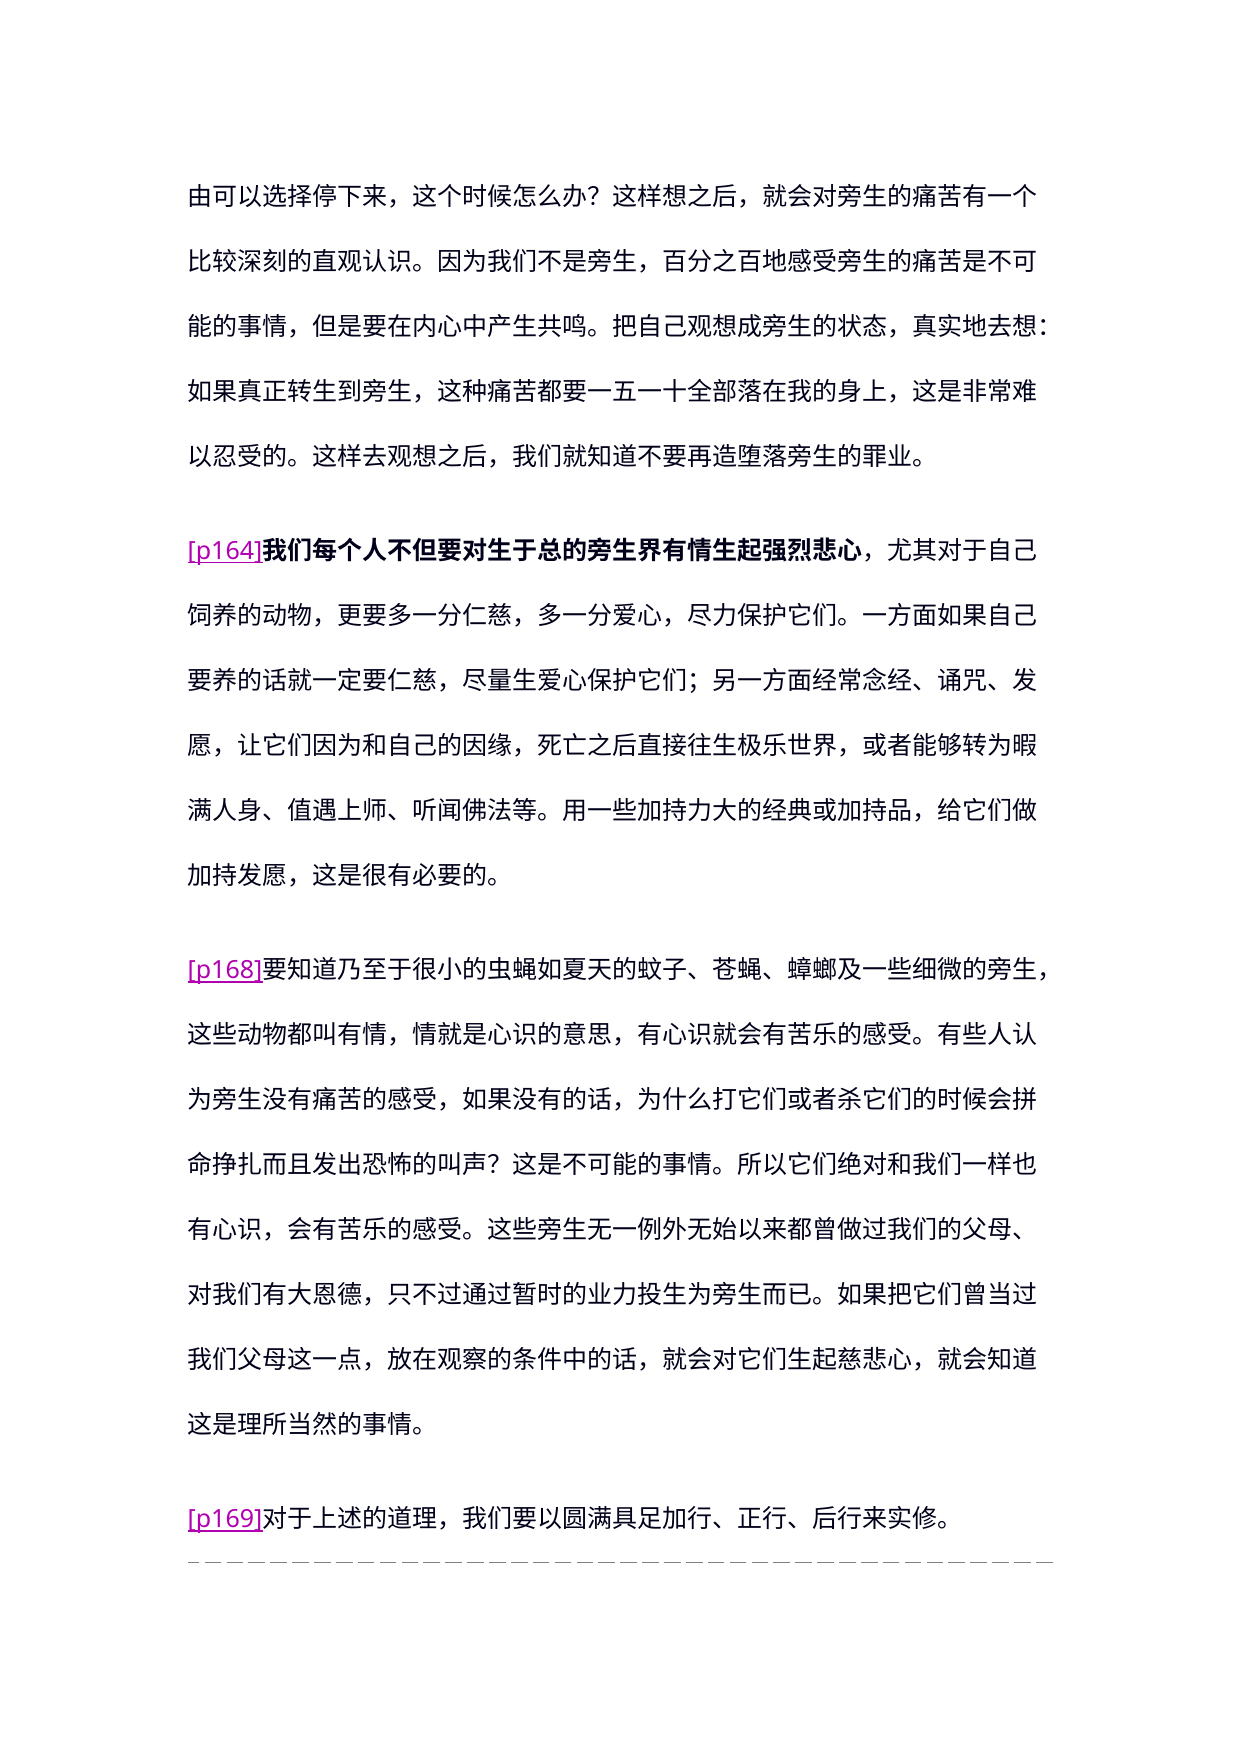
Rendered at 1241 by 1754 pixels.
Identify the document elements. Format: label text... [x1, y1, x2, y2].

text [p164]我们每个人不但要对生于总的旁生界有情生起强烈悲心，尤其对于自己饲养的动物，更要多一分仁慈，多一分爱心，尽力保护它们。一方面如果自己要养的话就一定要仁慈，尽量生爱心保护它们；另一方面经常念经、诵咒、发愿，让它们因为和自己的因缘，死亡之后直接往生极乐世界，或者能够转为暇满人身、值遇上师、听闻佛法等。用一些加持力大的经典或加持品，给它们做加持发愿，这是很有必要的。 [187, 516, 1053, 906]
text [p169]对于上述的道理，我们要以圆满具足加行、正行、后行来实修。 [187, 1484, 1053, 1563]
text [187, 162, 1053, 487]
text [p168]要知道乃至于很小的虫蝇如夏天的蚊子、苍蝇、蟑螂及一些细微的旁生，这些动物都叫有情，情就是心识的意思，有心识就会有苦乐的感受。有些人认为旁生没有痛苦的感受，如果没有的话，为什么打它们或者杀它们的时候会拼命挣扎而且发出恐怖的叫声？这是不可能的事情。所以它们绝对和我们一样也有心识，会有苦乐的感受。这些旁生无一例外无始以来都曾做过我们的父母、对我们有大恩德，只不过通过暂时的业力投生为旁生而已。如果把它们曾当过我们父母这一点，放在观察的条件中的话，就会对它们生起慈悲心，就会知道这是理所当然的事情。 [187, 935, 1053, 1455]
